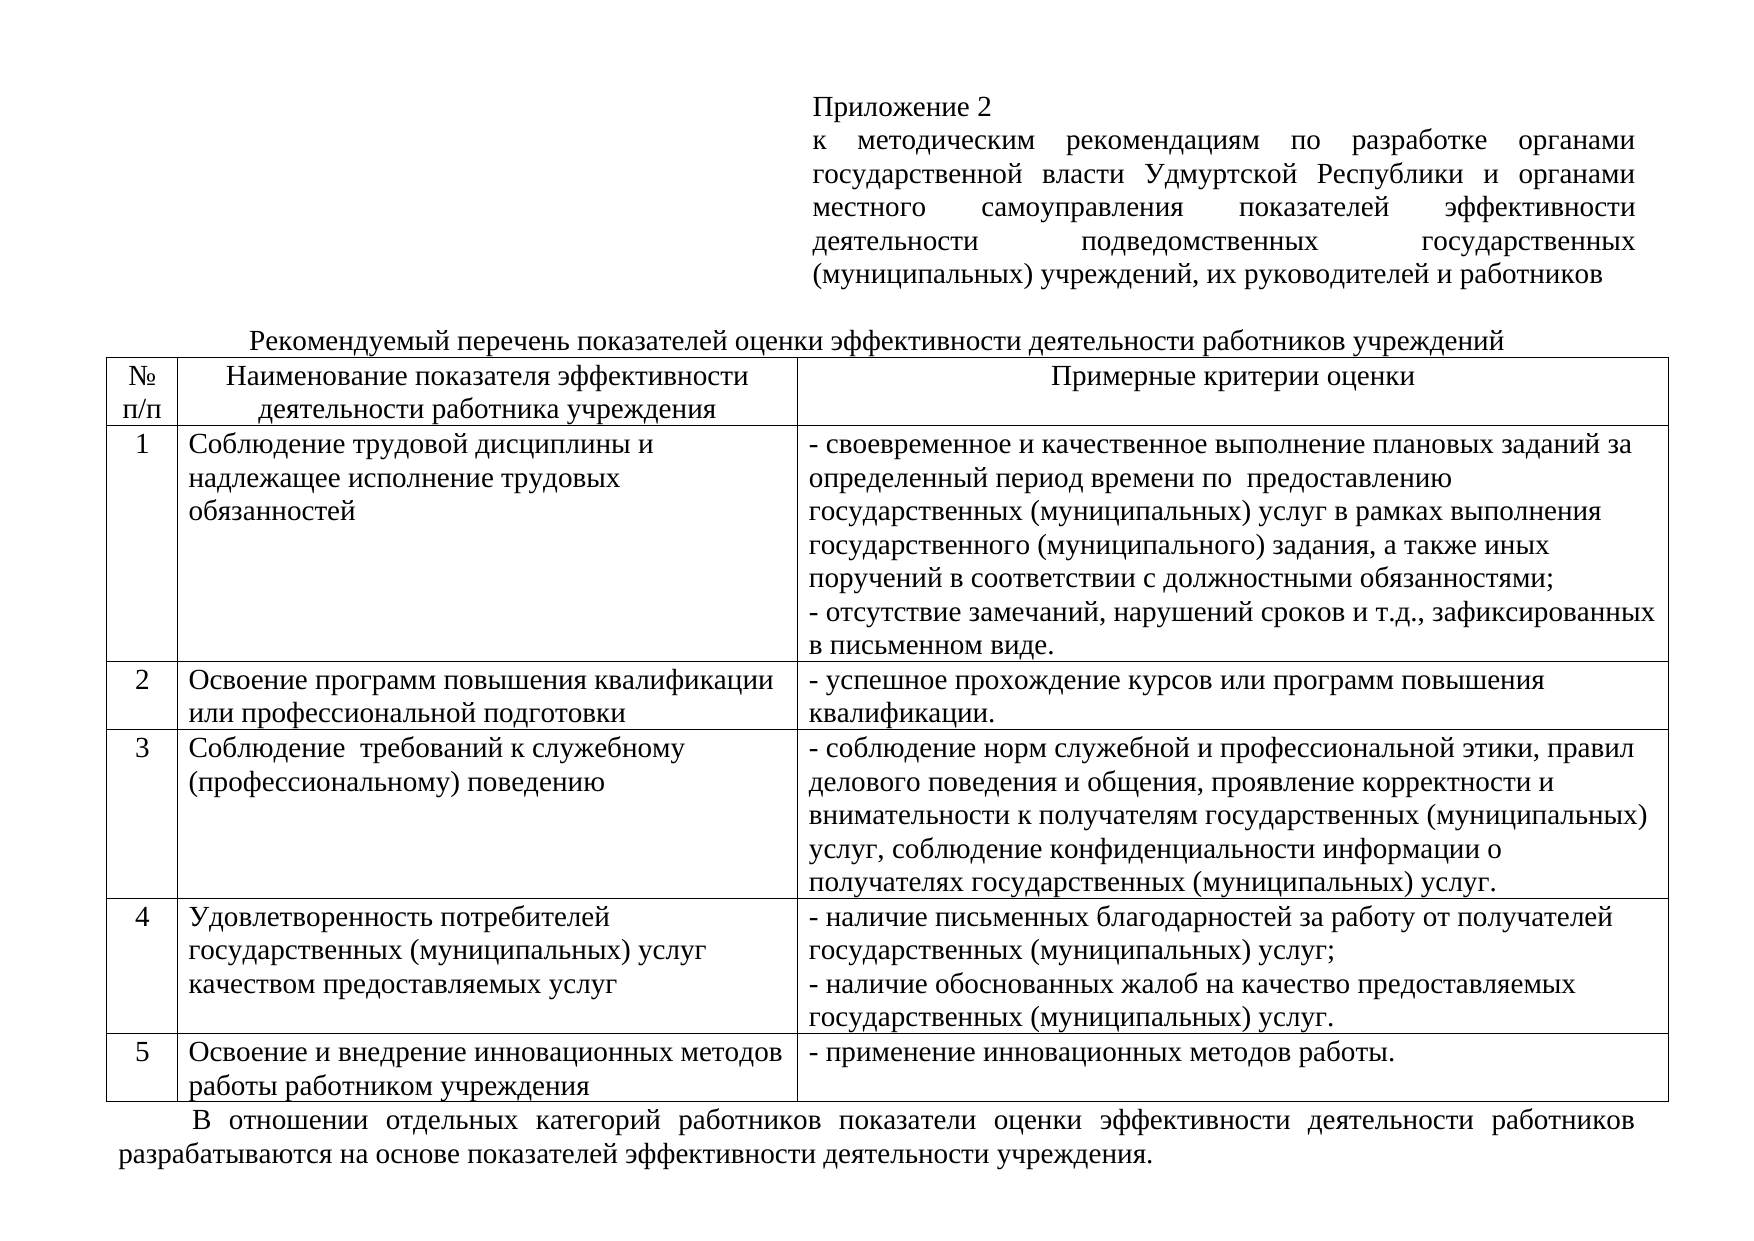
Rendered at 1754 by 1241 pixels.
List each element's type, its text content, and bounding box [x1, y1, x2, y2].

table_cell Освоение и внедрение инновационных методов работы работником учреждения [178, 1034, 797, 1101]
table_header Наименование показателя эффективности деятельности работника учреждения [178, 358, 797, 425]
text Рекомендуемый перечень показателей оценки эффективности деятельности работников учреждений [118, 323, 1636, 357]
table_cell 5 [107, 1034, 177, 1101]
table_cell - применение инновационных методов работы. [798, 1034, 1668, 1101]
table_header Примерные критерии оценки [798, 358, 1668, 425]
table_cell 3 [107, 730, 177, 898]
table_cell Соблюдение трудовой дисциплины и надлежащее исполнение трудовых обязанностей [178, 426, 797, 661]
table_cell Соблюдение требований к служебному (профессиональному) поведению [178, 730, 797, 898]
table_cell - наличие письменных благодарностей за работу от получателей государственных (муниципальных) услуг; - наличие обоснованных жалоб на качество предоставляемых государственных (муниципальных) услуг. [798, 899, 1668, 1033]
table_header № п/п [107, 358, 177, 425]
text В отношении отдельных категорий работников показатели оценки эффективности деятельности работников разрабатываются на основе показателей эффективности деятельности учреждения. [118, 1102, 1636, 1169]
text к методическим рекомендациям по разработке органами государственной власти Удмуртской Республики и органами местного самоуправления показателей эффективности деятельности подведомственных государственных (муниципальных) учреждений, их руководителей и работников [812, 122, 1636, 290]
table_cell 1 [107, 426, 177, 661]
table_cell - соблюдение норм служебной и профессиональной этики, правил делового поведения и общения, проявление корректности и внимательности к получателям государственных (муниципальных) услуг, соблюдение конфиденциальности информации о получателях государственных (муниципальных) услуг. [798, 730, 1668, 898]
table_cell Освоение программ повышения квалификации или профессиональной подготовки [178, 662, 797, 729]
table_cell - успешное прохождение курсов или программ повышения квалификации. [798, 662, 1668, 729]
table_cell 2 [107, 662, 177, 729]
table_cell - своевременное и качественное выполнение плановых заданий за определенный период времени по предоставлению государственных (муниципальных) услуг в рамках выполнения государственного (муниципального) задания, а также иных поручений в соответствии с должностными обязанностями; - отсутствие замечаний, нарушений сроков и т.д., зафиксированных в письменном виде. [798, 426, 1668, 661]
table_cell Удовлетворенность потребителей государственных (муниципальных) услуг качеством предоставляемых услуг [178, 899, 797, 1033]
text Приложение 2 [812, 89, 1636, 122]
table_cell 4 [107, 899, 177, 1033]
